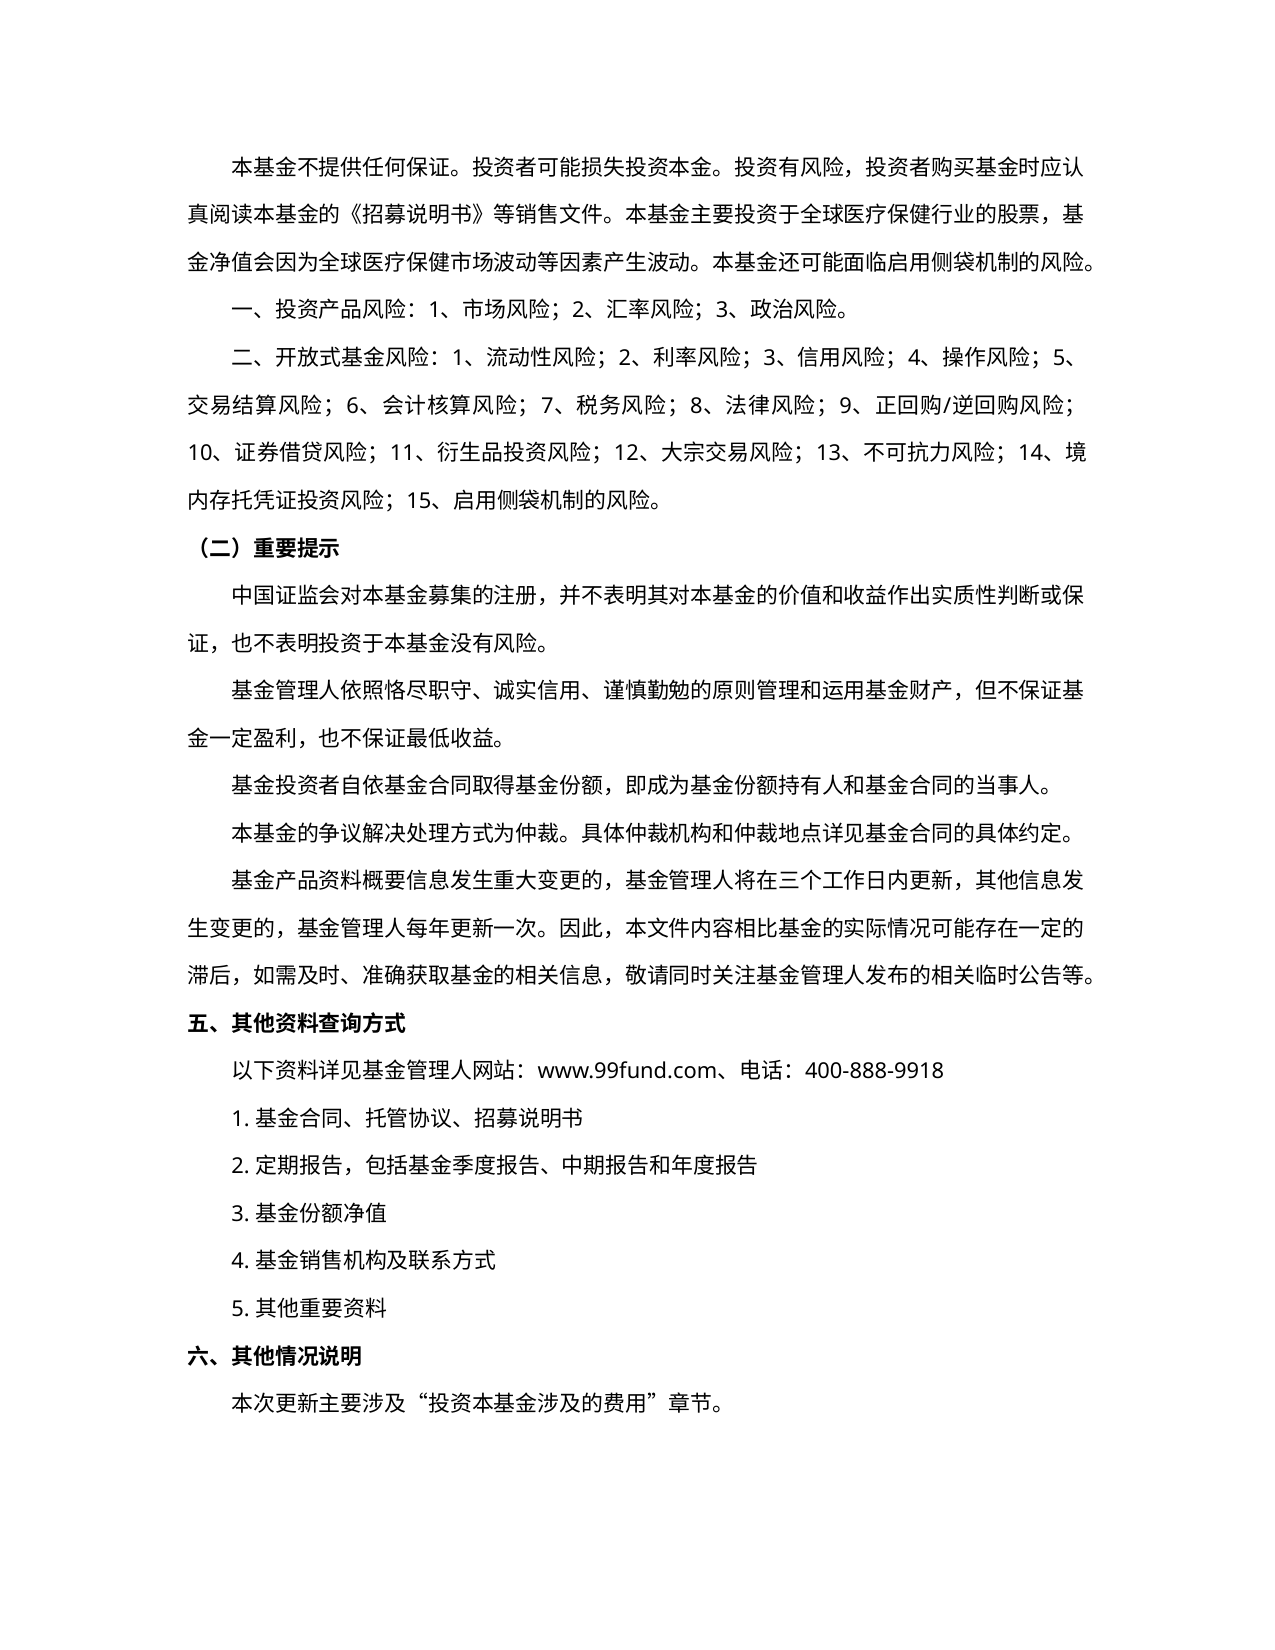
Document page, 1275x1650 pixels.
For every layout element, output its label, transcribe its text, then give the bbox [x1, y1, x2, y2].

text （二）重要提示 [187, 531, 1087, 562]
text 基金管理人依照恪尽职守、诚实信用、谨慎勤勉的原则管理和运用基金财产，但不保证基金一定盈利，也不保证最低收益。 [187, 673, 1087, 752]
text 本次更新主要涉及“投资本基金涉及的费用”章节。 [187, 1386, 1087, 1418]
text 1. 基金合同、托管协议、招募说明书 [187, 1101, 1087, 1132]
text 以下资料详见基金管理人网站：www.99fund.com、电话：400-888-9918 [187, 1053, 1087, 1085]
text 5. 其他重要资料 [187, 1291, 1087, 1323]
text 五、其他资料查询方式 [187, 1006, 1087, 1037]
text 4. 基金销售机构及联系方式 [187, 1243, 1087, 1275]
text 基金产品资料概要信息发生重大变更的，基金管理人将在三个工作日内更新，其他信息发生变更的，基金管理人每年更新一次。因此，本文件内容相比基金的实际情况可能存在一定的滞后，如需及时、准确获取基金的相关信息，敬请同时关注基金管理人发布的相关临时公告等。 [187, 863, 1087, 990]
text 本基金不提供任何保证。投资者可能损失投资本金。投资有风险，投资者购买基金时应认真阅读本基金的《招募说明书》等销售文件。本基金主要投资于全球医疗保健行业的股票，基金净值会因为全球医疗保健市场波动等因素产生波动。本基金还可能面临启用侧袋机制的风险。 [187, 150, 1087, 277]
text 基金投资者自依基金合同取得基金份额，即成为基金份额持有人和基金合同的当事人。 [187, 768, 1087, 800]
text 2. 定期报告，包括基金季度报告、中期报告和年度报告 [187, 1148, 1087, 1180]
text 二、开放式基金风险：1、流动性风险；2、利率风险；3、信用风险；4、操作风险；5、交易结算风险；6、会计核算风险；7、税务风险；8、法律风险；9、正回购/逆回购风险；10、证券借贷风险；11、衍生品投资风险；12、大宗交易风险；13、不可抗力风险；14、境内存托凭证投资风险；15、启用侧袋机制的风险。 [187, 340, 1087, 515]
text 中国证监会对本基金募集的注册，并不表明其对本基金的价值和收益作出实质性判断或保证，也不表明投资于本基金没有风险。 [187, 578, 1087, 657]
text 一、投资产品风险：1、市场风险；2、汇率风险；3、政治风险。 [187, 292, 1087, 324]
text 3. 基金份额净值 [187, 1196, 1087, 1228]
text 本基金的争议解决处理方式为仲裁。具体仲裁机构和仲裁地点详见基金合同的具体约定。 [187, 816, 1087, 847]
text 六、其他情况说明 [187, 1339, 1087, 1370]
